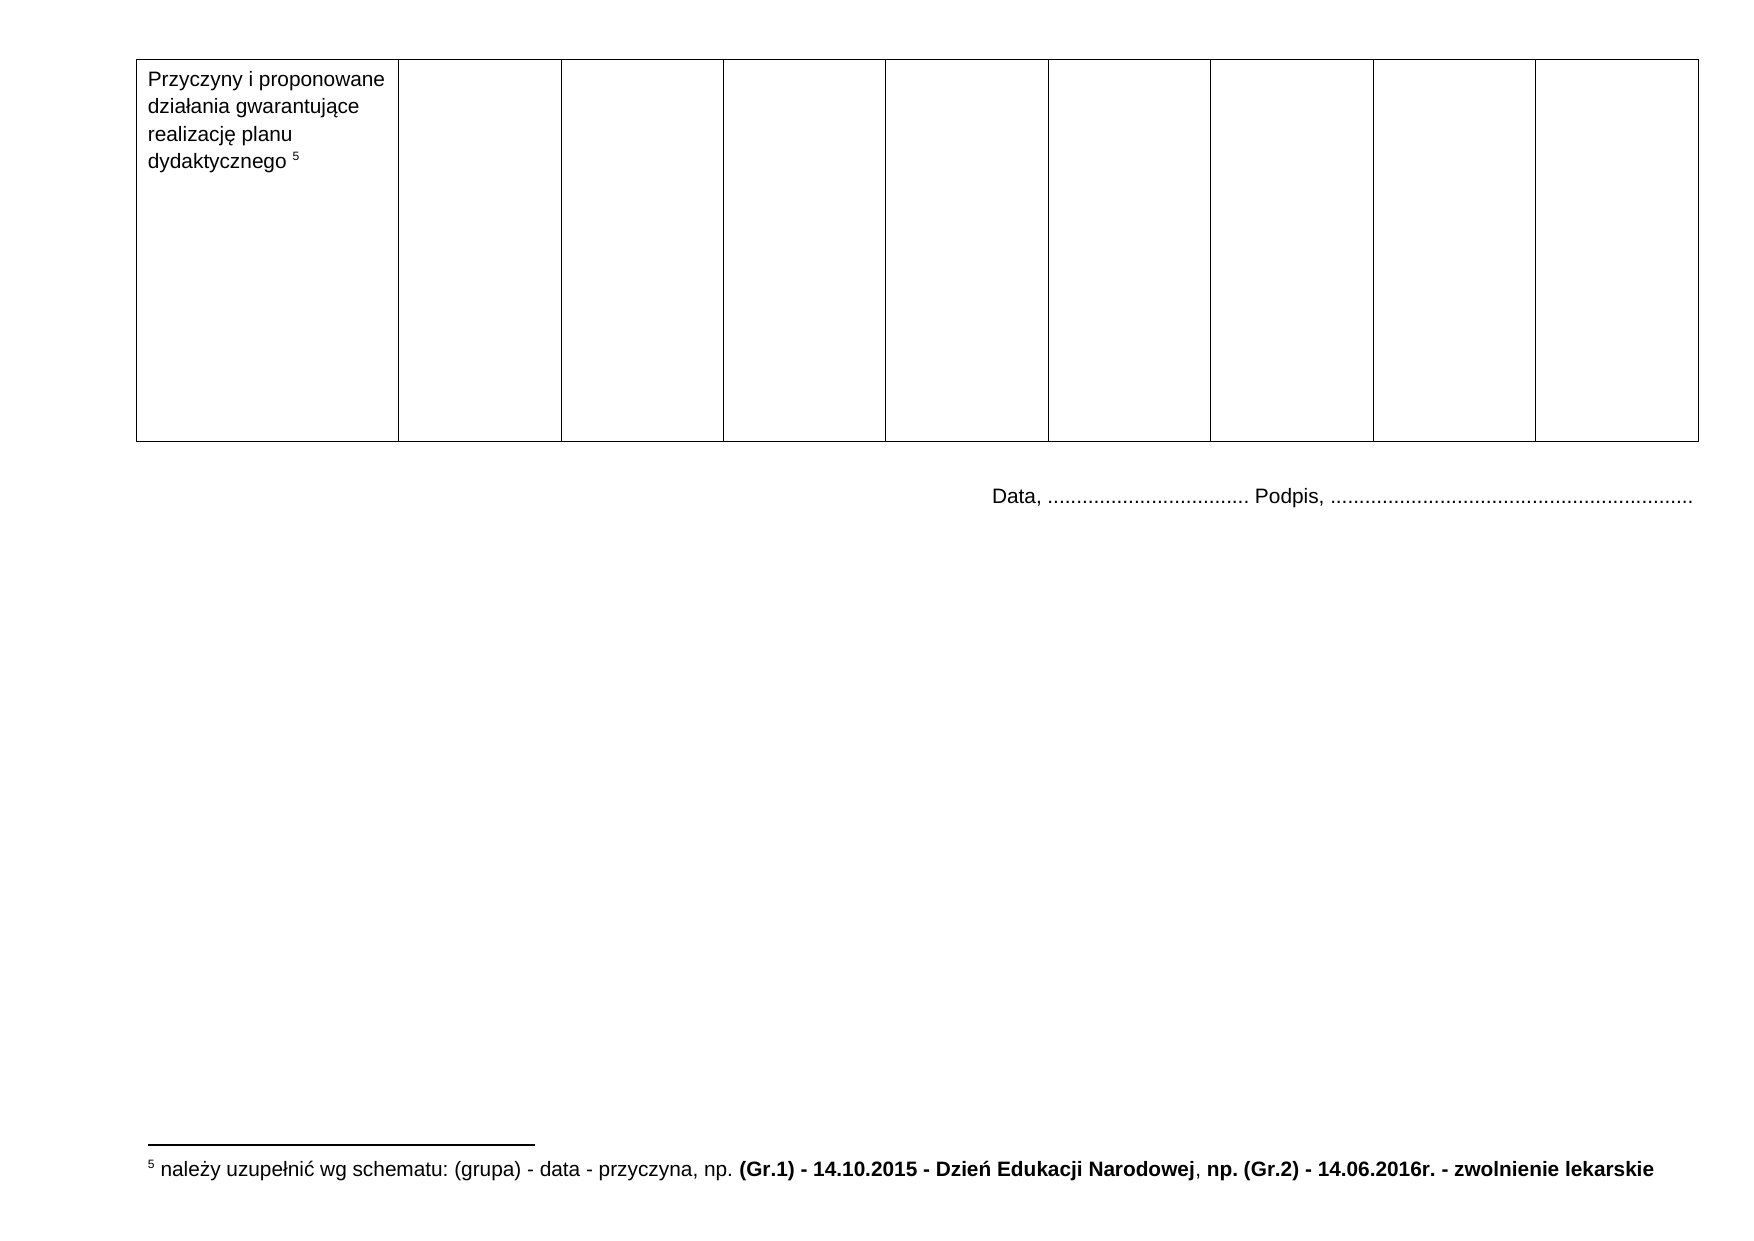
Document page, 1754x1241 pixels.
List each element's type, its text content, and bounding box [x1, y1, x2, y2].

table_cell Przyczyny i proponowane działania gwarantujące realizację planu dydaktycznego [137, 60, 398, 441]
table_cell [1049, 60, 1210, 441]
table_cell [1536, 60, 1698, 441]
table_cell [886, 60, 1048, 441]
table_cell [562, 60, 723, 441]
text Data, ................................... Podpis, ............................................................... [148, 484, 1695, 508]
table_cell [399, 60, 561, 441]
table_cell [724, 60, 885, 441]
table_cell [1211, 60, 1373, 441]
table_cell [1374, 60, 1535, 441]
